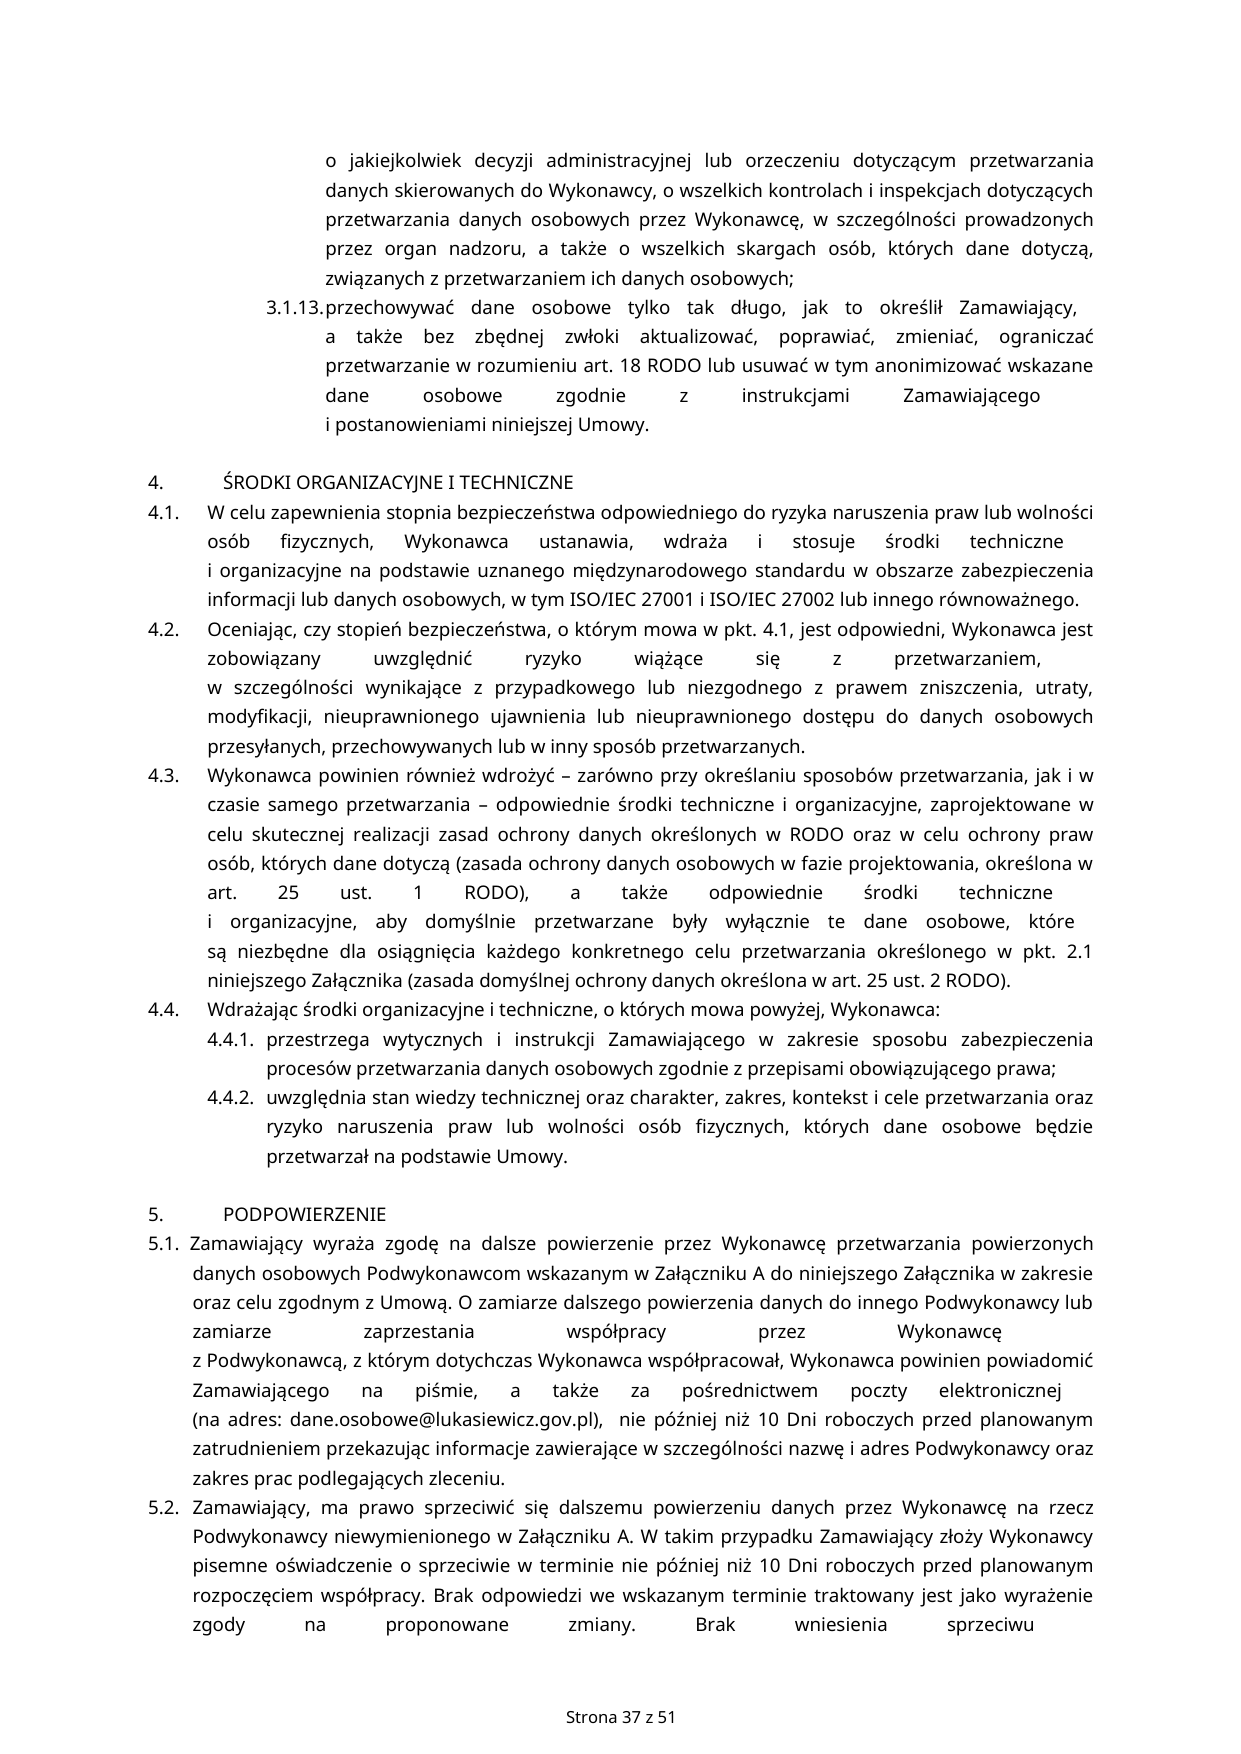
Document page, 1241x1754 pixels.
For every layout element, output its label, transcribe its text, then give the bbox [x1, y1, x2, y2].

text 4.4.2. uwzględnia stan wiedzy technicznej oraz charakter, zakres, kontekst i cele przetwarzania oraz ryzyko naruszenia praw lub wolności osób fizycznych, których dane osobowe będzie przetwarzał na podstawie Umowy. [207, 1084, 1094, 1168]
text 4.4.1. przestrzega wytycznych i instrukcji Zamawiającego w zakresie sposobu zabezpieczenia procesów przetwarzania danych osobowych zgodnie z przepisami obowiązującego prawa; [207, 1026, 1094, 1081]
text 4. ŚRODKI ORGANIZACYJNE I TECHNICZNE [148, 470, 1094, 495]
text 4.3. Wykonawca powinien również wdrożyć – zarówno przy określaniu sposobów przetwarzania, jak i w czasie samego przetwarzania – odpowiednie środki techniczne i organizacyjne, zaprojektowane w celu skutecznej realizacji zasad ochrony danych określonych w RODO oraz w celu ochrony praw osób, których dane dotyczą (zasada ochrony danych osobowych w fazie projektowania, określona w art. 25 ust. 1 RODO), a także odpowiednie środki techniczne i organizacyjne, aby domyślnie przetwarzane były wyłącznie te dane osobowe, które są niezbędne dla osiągnięcia każdego konkretnego celu przetwarzania określonego w pkt. 2.1 niniejszego Załącznika (zasada domyślnej ochrony danych określona w art. 25 ust. 2 RODO). [148, 762, 1094, 993]
text 4.1. W celu zapewnienia stopnia bezpieczeństwa odpowiedniego do ryzyka naruszenia praw lub wolności osób fizycznych, Wykonawca ustanawia, wdraża i stosuje środki techniczne i organizacyjne na podstawie uznanego międzynarodowego standardu w obszarze zabezpieczenia informacji lub danych osobowych, w tym ISO/IEC 27001 i ISO/IEC 27002 lub innego równoważnego. [148, 499, 1094, 612]
text 5. PODPOWIERZENIE [148, 1201, 1094, 1227]
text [148, 1494, 1094, 1637]
text 5.1. Zamawiający wyraża zgodę na dalsze powierzenie przez Wykonawcę przetwarzania powierzonych danych osobowych Podwykonawcom wskazanym w Załączniku A do niniejszego Załącznika w zakresie oraz celu zgodnym z Umową. O zamiarze dalszego powierzenia danych do innego Podwykonawcy lub zamiarze zaprzestania współpracy przez Wykonawcę z Podwykonawcą, z którym dotychczas Wykonawca współpracował, Wykonawca powinien powiadomić Zamawiającego na piśmie, a także za pośrednictwem poczty elektronicznej (na adres: dane.osobowe@lukasiewicz.gov.pl), nie później niż 10 Dni roboczych przed planowanym zatrudnieniem przekazując informacje zawierające w szczególności nazwę i adres Podwykonawcy oraz zakres prac podlegających zleceniu. [148, 1231, 1094, 1490]
text 4.4. Wdrażając środki organizacyjne i techniczne, o których mowa powyżej, Wykonawca: [148, 997, 1094, 1022]
text 4.2. Oceniając, czy stopień bezpieczeństwa, o którym mowa w pkt. 4.1, jest odpowiedni, Wykonawca jest zobowiązany uwzględnić ryzyko wiążące się z przetwarzaniem, w szczególności wynikające z przypadkowego lub niezgodnego z prawem zniszczenia, utraty, modyfikacji, nieuprawnionego ujawnienia lub nieuprawnionego dostępu do danych osobowych przesyłanych, przechowywanych lub w inny sposób przetwarzanych. [148, 616, 1094, 759]
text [266, 148, 1094, 290]
text 3.1.13. przechowywać dane osobowe tylko tak długo, jak to określił Zamawiający, a także bez zbędnej zwłoki aktualizować, poprawiać, zmieniać, ograniczać przetwarzanie w rozumieniu art. 18 RODO lub usuwać w tym anonimizować wskazane dane osobowe zgodnie z instrukcjami Zamawiającego i postanowieniami niniejszej Umowy. [266, 294, 1094, 437]
